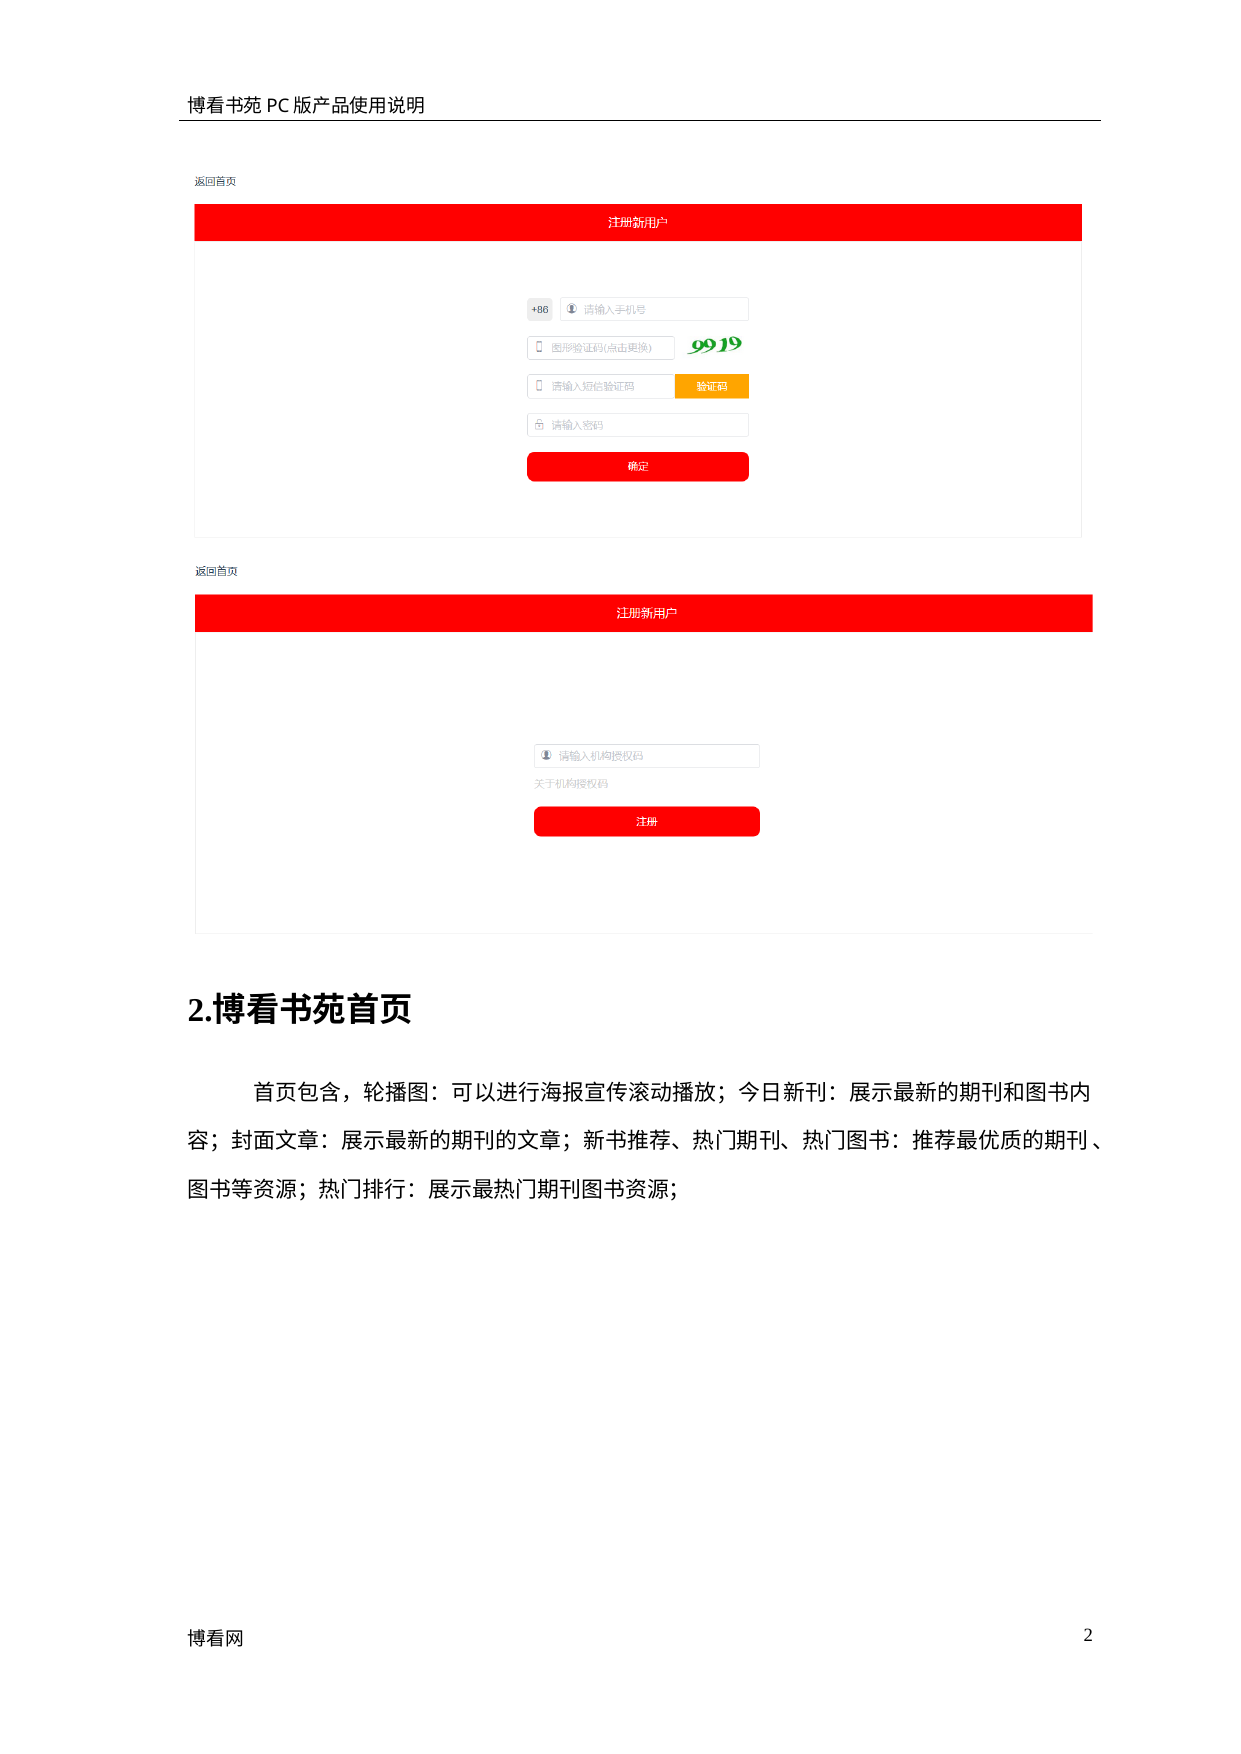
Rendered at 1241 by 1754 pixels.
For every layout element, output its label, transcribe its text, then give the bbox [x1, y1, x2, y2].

picture [187, 552, 1093, 935]
picture [187, 162, 1093, 544]
text 首页包含，轮播图：可以进行海报宣传滚动播放；今日新刊：展示最新的期刊和图书内容；封面文章：展示最新的期刊的文章；新书推荐、热门期刊、热门图书：推荐最优质的期刊、图书等资源；热门排行：展示最热门期刊图书资源； [187, 1074, 1093, 1204]
subtitle 2.博看书苑首页 [187, 974, 1093, 1039]
